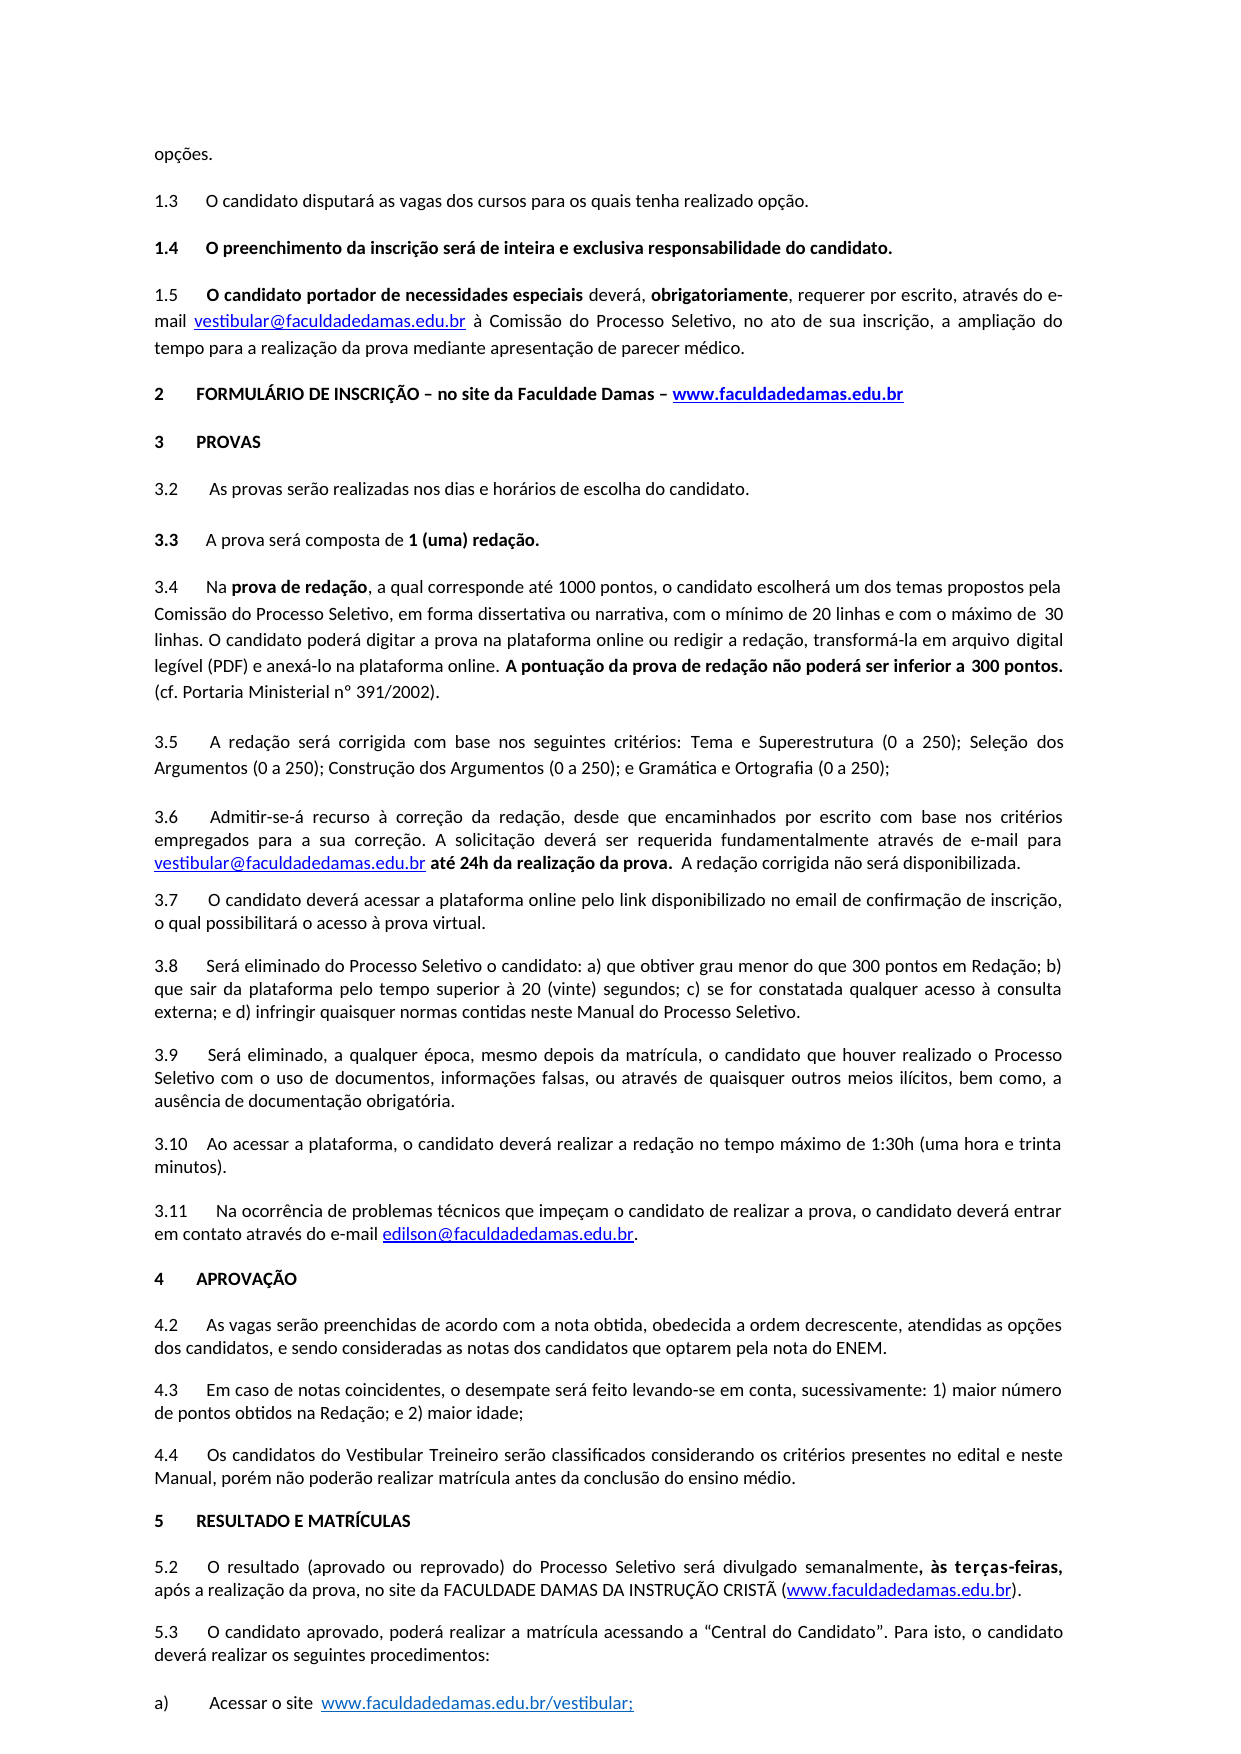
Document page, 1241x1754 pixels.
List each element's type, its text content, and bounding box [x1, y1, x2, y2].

subtitle O preenchimento da inscrição será de inteira e exclusiva responsabilidade do candidato. [154, 236, 1076, 259]
list As provas serão realizadas nos dias e horários de escolha do candidato. [154, 477, 1063, 500]
subtitle O candidato deverá acessar a plataforma online pelo link disponibilizado no email de confirmação de inscrição, o qual possibilitará o acesso à prova virtual. [154, 888, 1063, 934]
list Ao acessar a plataforma, o candidato deverá realizar a redação no tempo máximo de 1:30h (uma hora e trinta minutos). [154, 1133, 1063, 1178]
list Na prova de redação, a qual corresponde até 1000 pontos, o candidato escolherá um dos temas propostos pela Comissão do Processo Seletivo, em forma dissertativa ou narrativa, com o mínimo de 20 linhas e com o máximo de 30 linhas. O candidato poderá digitar a prova na plataforma online ou redigir a redação, transformá-la em arquivo digital legível (PDF) e anexá-lo na plataforma online. A pontuação da prova de redação não poderá ser inferior a 300 pontos. (cf. Portaria Ministerial nº 391/2002). [154, 575, 1063, 704]
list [154, 142, 1063, 164]
list As vagas serão preenchidas de acordo com a nota obtida, obedecida a ordem decrescente, atendidas as opções dos candidatos, e sendo consideradas as notas dos candidatos que optarem pela nota do ENEM. [154, 1313, 1063, 1359]
subtitle APROVAÇÃO [154, 1267, 1076, 1290]
list O resultado (aprovado ou reprovado) do Processo Seletivo será divulgado semanalmente, às terças-feiras, após a realização da prova, no site da FACULDADE DAMAS DA INSTRUÇÃO CRISTÃ (www.faculdadedamas.edu.br). [154, 1555, 1064, 1601]
subtitle RESULTADO E MATRÍCULAS [154, 1509, 1076, 1532]
list Admitir-se-á recurso à correção da redação, desde que encaminhados por escrito com base nos critérios empregados para a sua correção. A solicitação deverá ser requerida fundamentalmente através de e-mail para vestibular@faculdadedamas.edu.br até 24h da realização da prova. A redação corrigida não será disponibilizada. [154, 806, 1064, 874]
list O candidato aprovado, poderá realizar a matrícula acessando a “Central do Candidato”. Para isto, o candidato deverá realizar os seguintes procedimentos: [154, 1620, 1063, 1666]
list Os candidatos do Vestibular Treineiro serão classificados considerando os critérios presentes no edital e neste Manual, porém não poderão realizar matrícula antes da conclusão do ensino médio. [154, 1443, 1063, 1489]
list Em caso de notas coincidentes, o desempate será feito levando-se em conta, sucessivamente: 1) maior número de pontos obtidos na Redação; e 2) maior idade; [154, 1378, 1063, 1424]
list Acessar o site www.faculdadedamas.edu.br/vestibular; [154, 1691, 1076, 1714]
list O candidato portador de necessidades especiais deverá, obrigatoriamente, requerer por escrito, através do e- mail vestibular@faculdadedamas.edu.br à Comissão do Processo Seletivo, no ato de sua inscrição, a ampliação do tempo para a realização da prova mediante apresentação de parecer médico. [154, 283, 1063, 359]
list Será eliminado do Processo Seletivo o candidato: a) que obtiver grau menor do que 300 pontos em Redação; b) que sair da plataforma pelo tempo superior à 20 (vinte) segundos; c) se for constatada qualquer acesso à consulta externa; e d) infringir quaisquer normas contidas neste Manual do Processo Seletivo. [154, 954, 1064, 1023]
list A redação será corrigida com base nos seguintes critérios: Tema e Superestrutura (0 a 250); Seleção dos Argumentos (0 a 250); Construção dos Argumentos (0 a 250); e Gramática e Ortografia (0 a 250); [154, 730, 1064, 779]
subtitle FORMULÁRIO DE INSCRIÇÃO – no site da Faculdade Damas – www.faculdadedamas.edu.br [154, 382, 1076, 405]
list PROVAS [154, 430, 1076, 453]
list O candidato disputará as vagas dos cursos para os quais tenha realizado opção. [154, 189, 1076, 212]
list A prova será composta de 1 (uma) redação. [154, 528, 1076, 551]
list Na ocorrência de problemas técnicos que impeçam o candidato de realizar a prova, o candidato deverá entrar em contato através do e-mail edilson@faculdadedamas.edu.br. [154, 1199, 1063, 1244]
list Será eliminado, a qualquer época, mesmo depois da matrícula, o candidato que houver realizado o Processo Seletivo com o uso de documentos, informações falsas, ou através de quaisquer outros meios ilícitos, bem como, a ausência de documentação obrigatória. [154, 1043, 1063, 1112]
